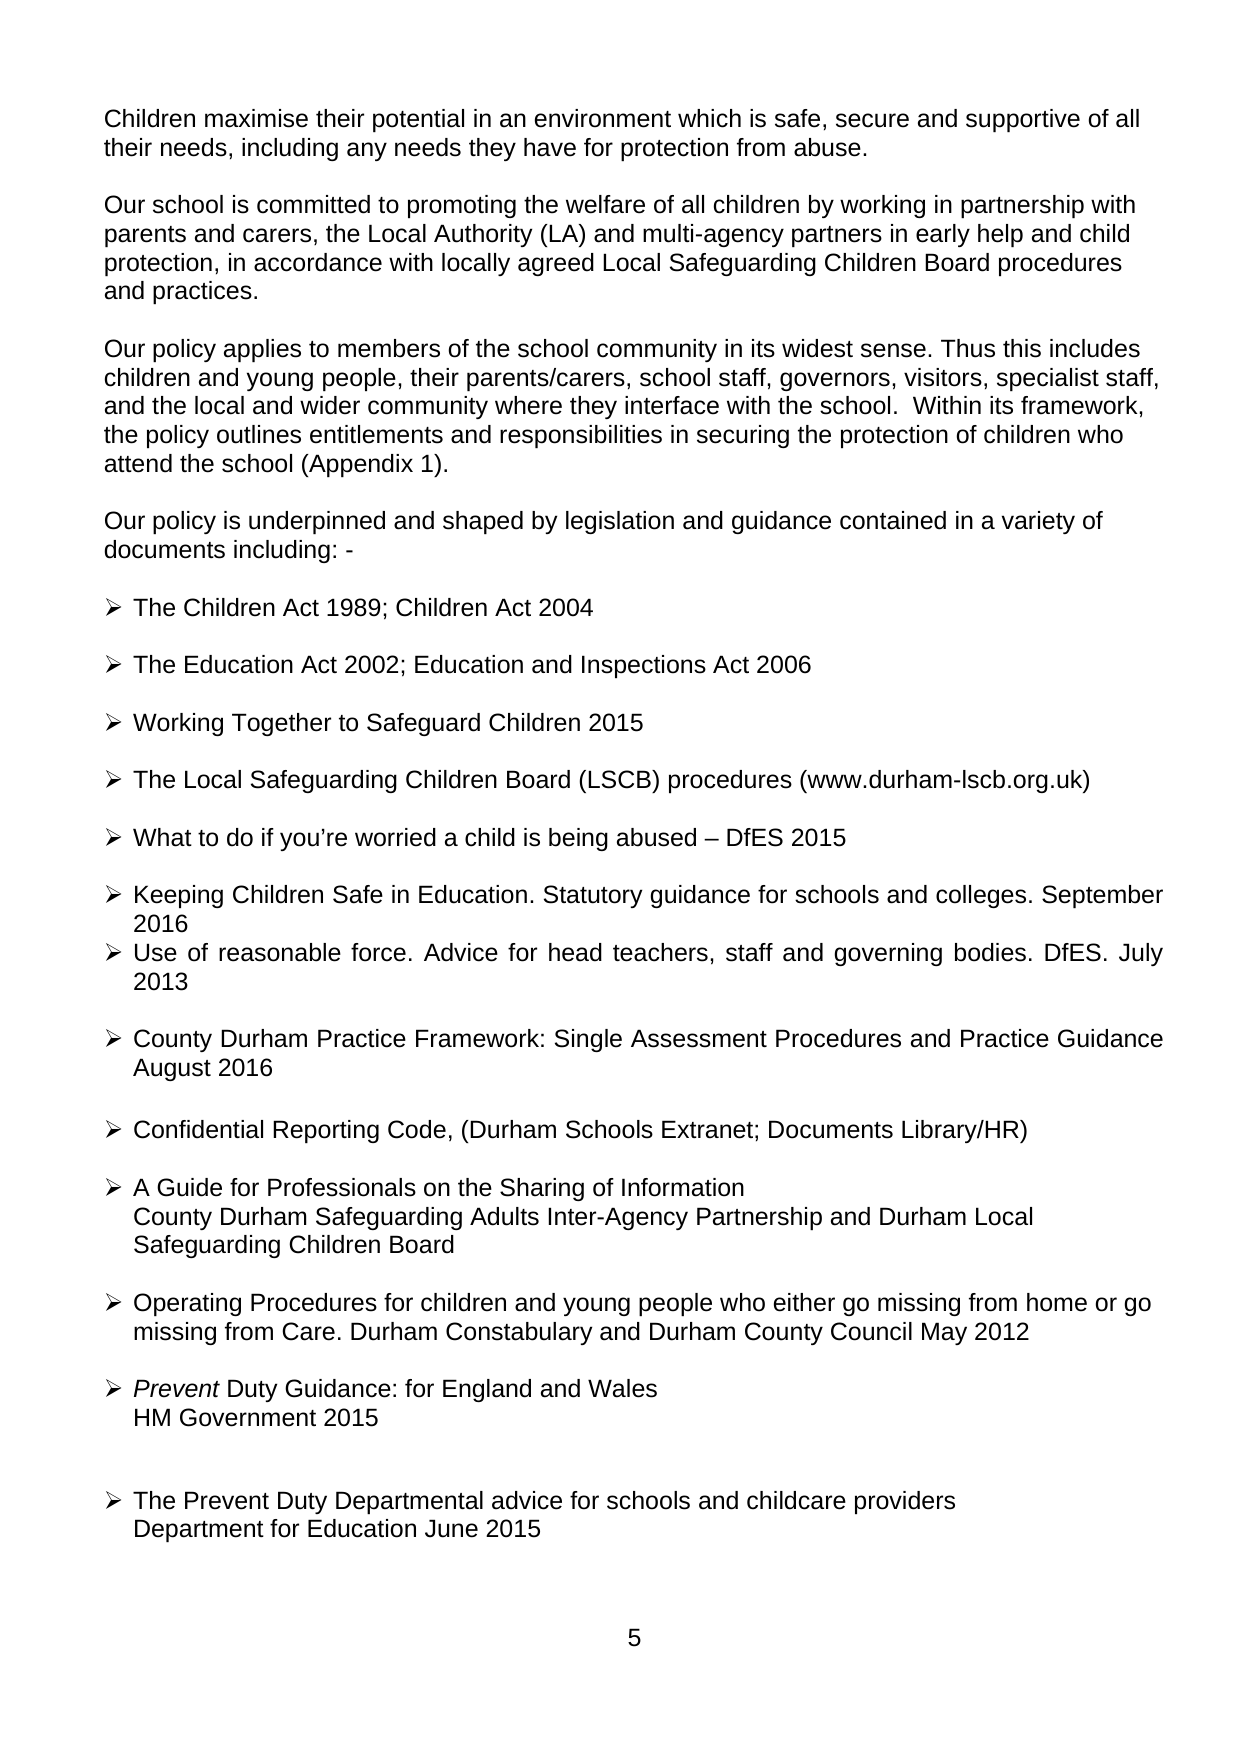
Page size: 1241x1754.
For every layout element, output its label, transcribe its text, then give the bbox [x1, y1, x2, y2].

list The Local Safeguarding Children Board (LSCB) procedures (www.durham-lscb.org.uk) [103, 765, 1165, 794]
list Use of reasonable force. Advice for head teachers, staff and governing bodies. DfES. July 2013 [103, 938, 1165, 996]
list The Education Act 2002; Education and Inspections Act 2006 [103, 650, 1165, 679]
list Prevent Duty Guidance: for England and Wales [103, 1374, 1165, 1403]
list Our policy is underpinned and shaped by legislation and guidance contained in a variety of documents including: - [103, 506, 1165, 564]
list Working Together to Safeguard Children 2015 [103, 708, 1165, 737]
list County Durham Practice Framework: Single Assessment Procedures and Practice Guidance August 2016 [103, 1024, 1165, 1082]
text County Durham Safeguarding Adults Inter-Agency Partnership and Durham Local Safeguarding Children Board [133, 1202, 1165, 1259]
list What to do if you’re worried a child is being abused – DfES 2015 [103, 823, 1165, 852]
text Department for Education June 2015 [133, 1514, 1165, 1543]
list Keeping Children Safe in Education. Statutory guidance for schools and colleges. September 2016 [103, 881, 1165, 938]
list Our school is committed to promoting the welfare of all children by working in partnership with parents and carers, the Local Authority (LA) and multi-agency partners in early help and child protection, in accordance with locally agreed Local Safeguarding Children Board procedures and practices. [103, 190, 1165, 305]
list Operating Procedures for children and young people who either go missing from home or go missing from Care. Durham Constabulary and Durham County Council May 2012 [103, 1288, 1165, 1345]
list The Children Act 1989; Children Act 2004 [103, 592, 1165, 621]
list Children maximise their potential in an environment which is safe, secure and supportive of all their needs, including any needs they have for protection from abuse. [103, 104, 1165, 161]
text HM Government 2015 [103, 1403, 1165, 1432]
list The Prevent Duty Departmental advice for schools and childcare providers [103, 1486, 1165, 1514]
list Our policy applies to members of the school community in its widest sense. Thus this includes children and young people, their parents/carers, school staff, governors, visitors, specialist staff, and the local and wider community where they interface with the school. Within its framework, the policy outlines entitlements and responsibilities in securing the protection of children who attend the school (Appendix 1). [103, 334, 1165, 477]
list A Guide for Professionals on the Sharing of Information [103, 1173, 1165, 1202]
list Confidential Reporting Code, (Durham Schools Extranet; Documents Library/HR) [103, 1115, 1165, 1144]
